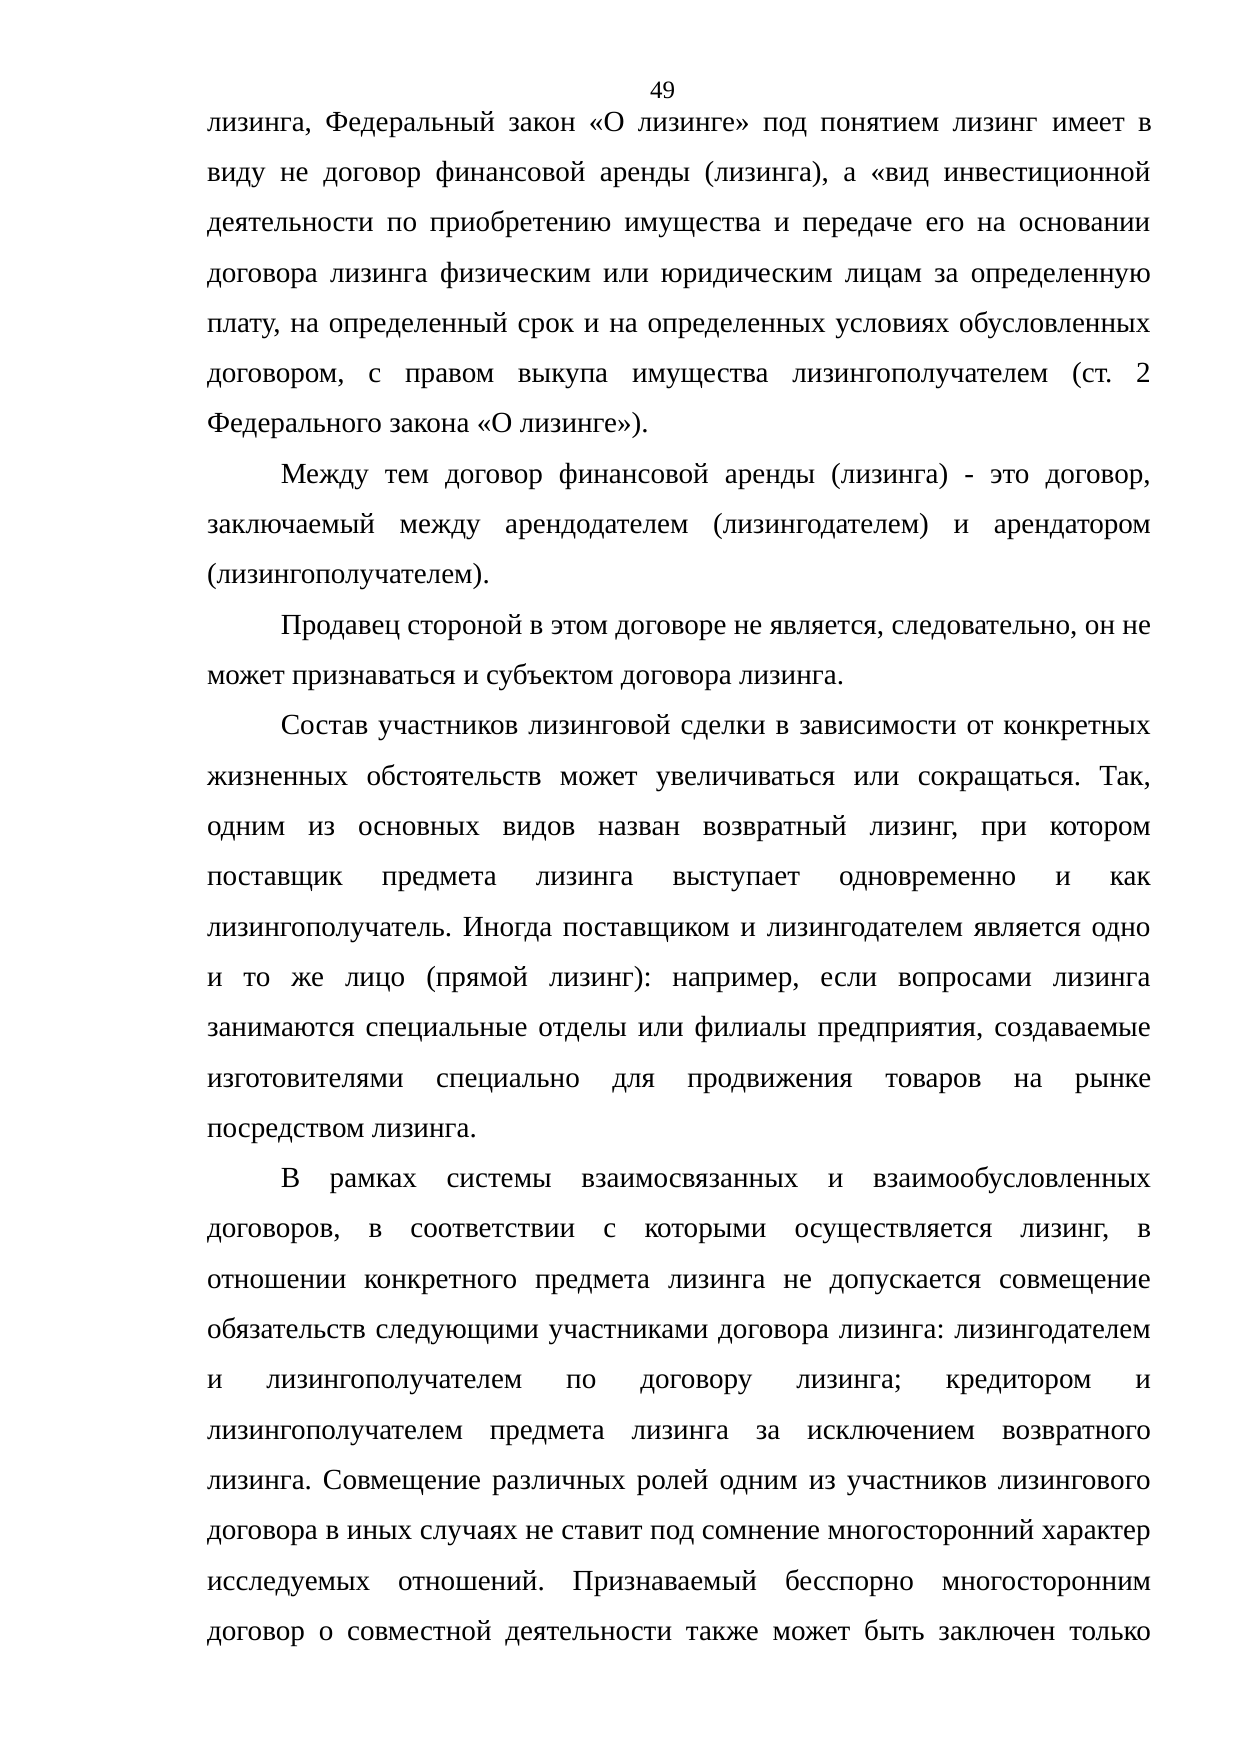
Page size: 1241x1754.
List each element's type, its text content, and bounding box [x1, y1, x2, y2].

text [207, 1160, 1152, 1647]
text Между тем договор финансовой аренды (лизинга) - это договор, заключаемый между арендодателем (лизингодателем) и арендатором (лизингополучателем). [207, 456, 1152, 590]
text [207, 104, 1152, 439]
text Состав участников лизинговой сделки в зависимости от конкретных жизненных обстоятельств может увеличиваться или сокращаться. Так, одним из основных видов назван возвратный лизинг, при котором поставщик предмета лизинга выступает одновременно и как лизингополучатель. Иногда поставщиком и лизингодателем является одно и то же лицо (прямой лизинг): например, если вопросами лизинга занимаются специальные отделы или филиалы предприятия, создаваемые изготовителями специально для продвижения товаров на рынке посредством лизинга. [207, 707, 1152, 1143]
text Продавец стороной в этом договоре не является, следовательно, он не может признаваться и субъектом договора лизинга. [207, 607, 1152, 691]
